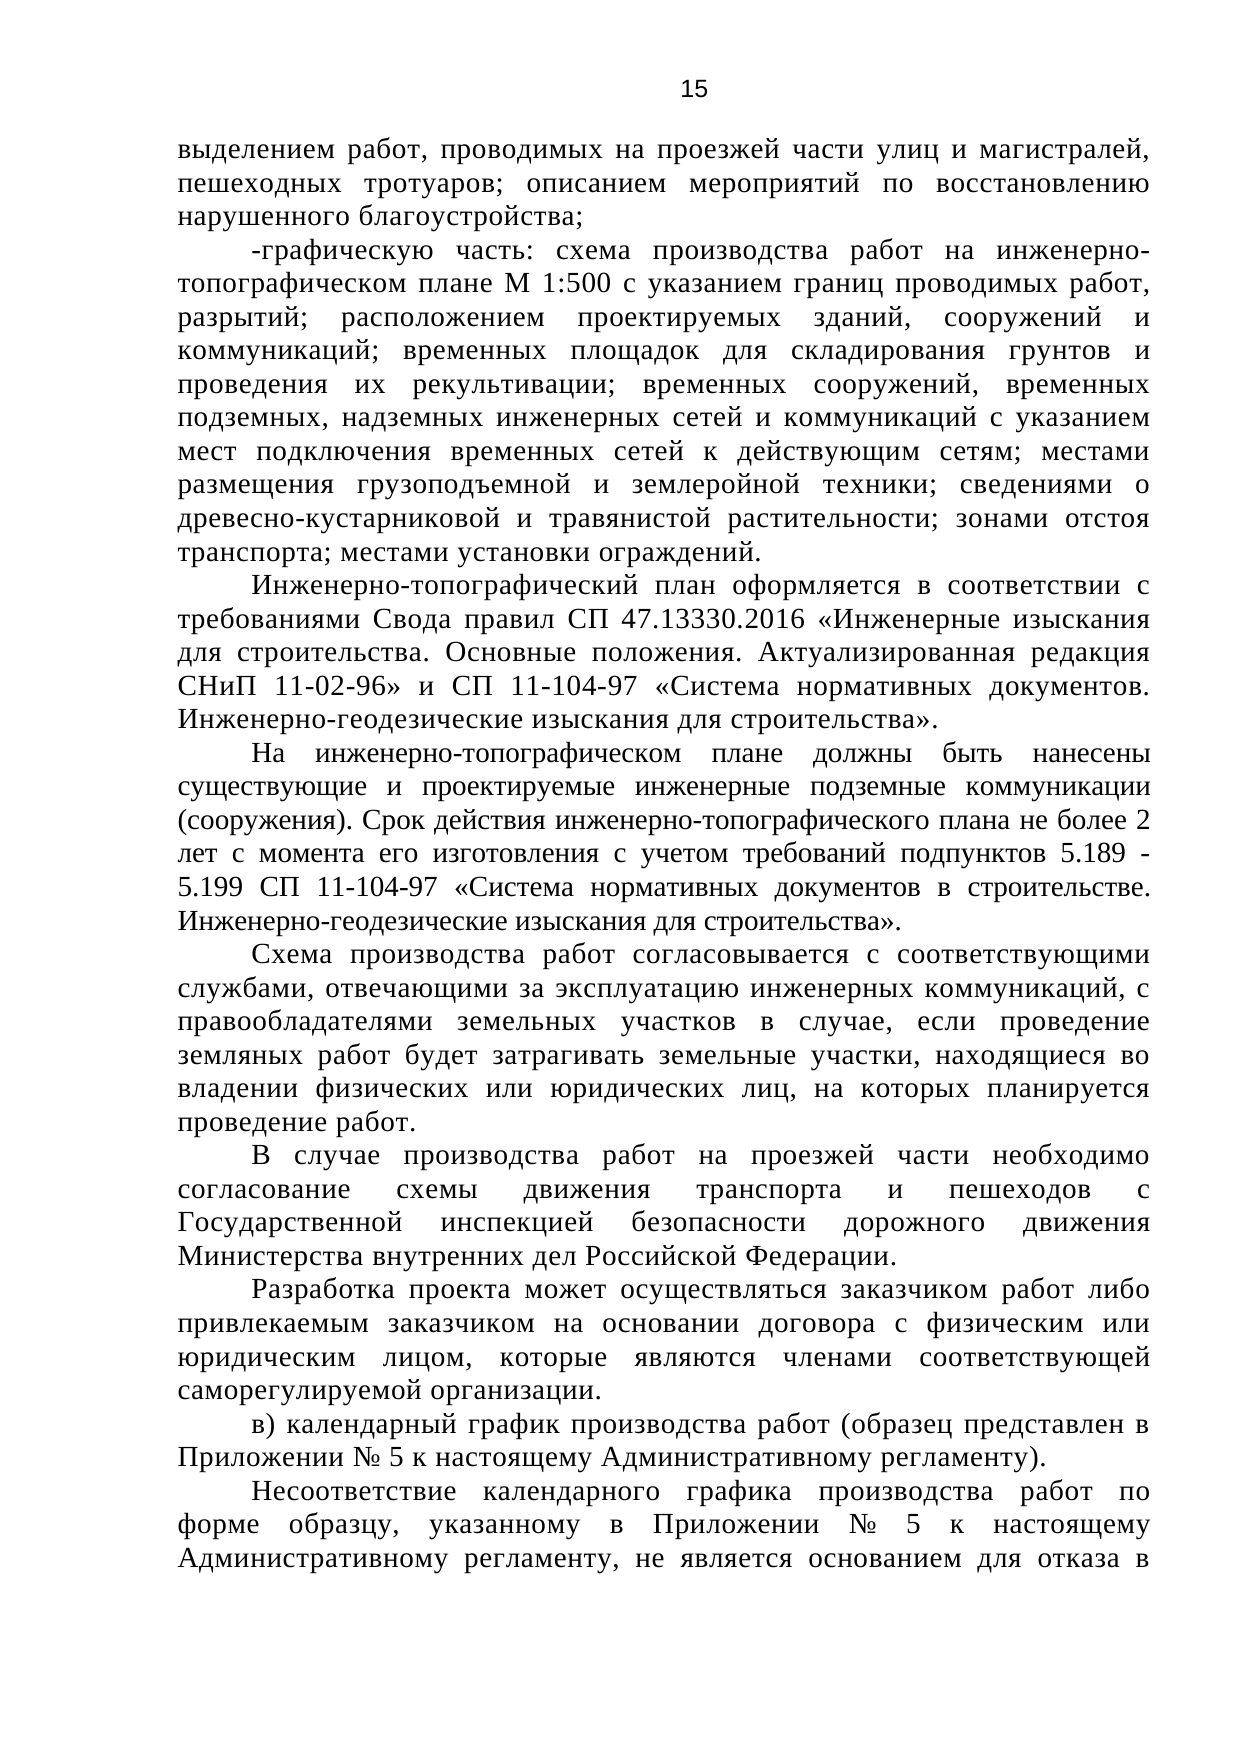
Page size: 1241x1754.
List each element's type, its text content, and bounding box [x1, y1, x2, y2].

text Схема производства работ согласовывается с соответствующими службами, отвечающими за эксплуатацию инженерных коммуникаций, с правообладателями земельных участков в случае, если проведение земляных работ будет затрагивать земельные участки, находящиеся во владении физических или юридических лиц, на которых планируется проведение работ. [177, 936, 1152, 1137]
text в) календарный график производства работ (образец представлен в Приложении № 5 к настоящему Административному регламенту). [177, 1406, 1152, 1473]
text Инженерно-топографический план оформляется в соответствии с требованиями Свода правил СП 47.13330.2016 «Инженерные изыскания для строительства. Основные положения. Актуализированная редакция СНиП 11-02-96» и СП 11-104-97 «Система нормативных документов. Инженерно-геодезические изыскания для строительства». [177, 567, 1152, 735]
text В случае производства работ на проезжей части необходимо согласование схемы движения транспорта и пешеходов с Государственной инспекцией безопасности дорожного движения Министерства внутренних дел Российской Федерации. [177, 1137, 1152, 1272]
text На инженерно-топографическом плане должны быть нанесены существующие и проектируемые инженерные подземные коммуникации (сооружения). Срок действия инженерно-топографического плана не более 2 лет с момента его изготовления с учетом требований подпунктов 5.189 - 5.199 СП 11-104-97 «Система нормативных документов в строительстве. Инженерно-геодезические изыскания для строительства». [177, 735, 1152, 936]
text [177, 131, 1152, 232]
text -графическую часть: схема производства работ на инженерно-топографическом плане М 1:500 с указанием границ проводимых работ, разрытий; расположением проектируемых зданий, сооружений и коммуникаций; временных площадок для складирования грунтов и проведения их рекультивации; временных сооружений, временных подземных, надземных инженерных сетей и коммуникаций с указанием мест подключения временных сетей к действующим сетям; местами размещения грузоподъемной и землеройной техники; сведениями о древесно-кустарниковой и травянистой растительности; зонами отстоя транспорта; местами установки ограждений. [177, 232, 1152, 567]
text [177, 1473, 1152, 1573]
text Разработка проекта может осуществляться заказчиком работ либо привлекаемым заказчиком на основании договора с физическим или юридическим лицом, которые являются членами соответствующей саморегулируемой организации. [177, 1272, 1152, 1406]
